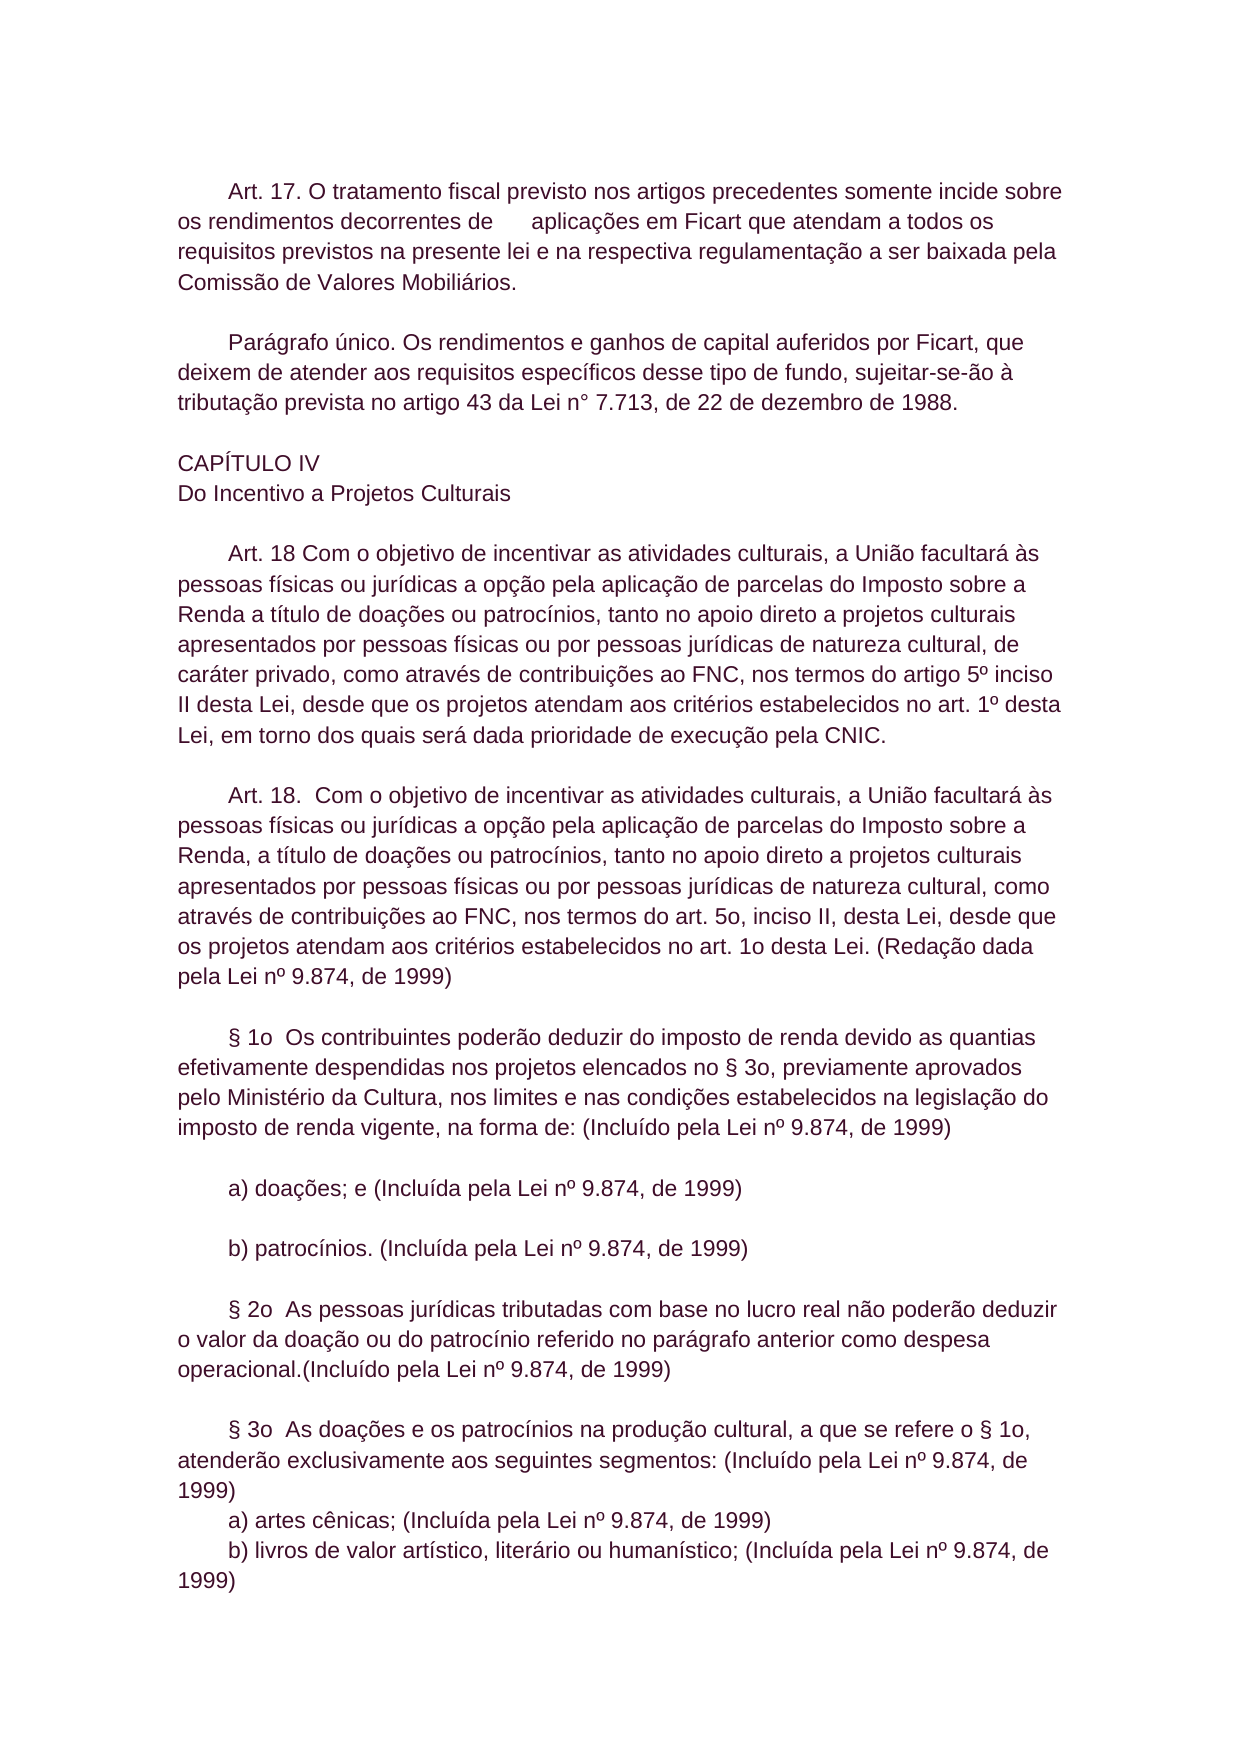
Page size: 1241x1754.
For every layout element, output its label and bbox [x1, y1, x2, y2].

text [177, 148, 1063, 1594]
